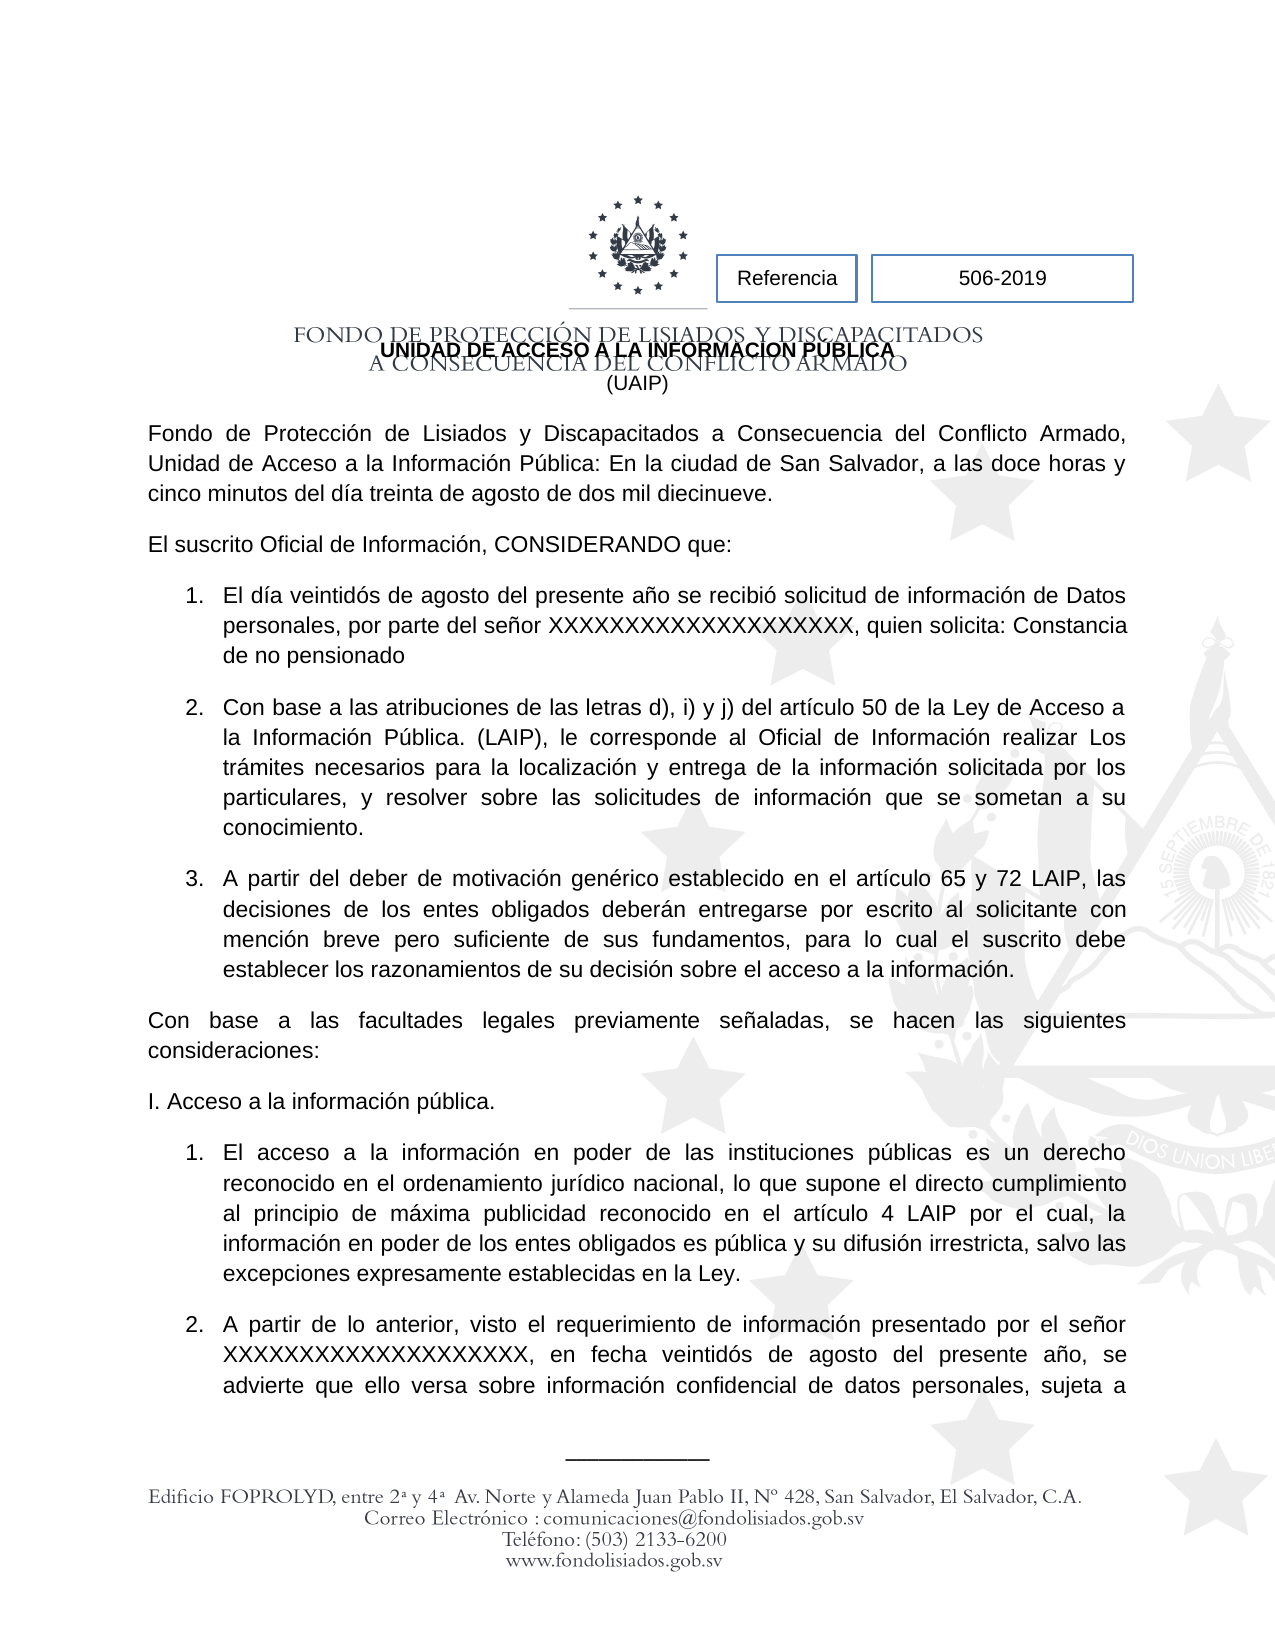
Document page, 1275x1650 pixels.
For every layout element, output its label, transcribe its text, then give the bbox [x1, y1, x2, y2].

picture [0, 134, 1275, 1650]
text Fondo de Protección de Lisiados y Discapacitados a Consecuencia del Conflicto Armado, Unidad de Acceso a la Información Pública: En la ciudad de San Salvador, a las doce horas y cinco minutos del día treinta de agosto de dos mil diecinueve. [148, 419, 1127, 506]
text I. Acceso a la información pública. [148, 1088, 1127, 1114]
text UNIDAD DE ACCESO A LA INFORMACION PÚBLICA [148, 337, 1127, 361]
list El acceso a la información en poder de las instituciones públicas es un derecho reconocido en el ordenamiento jurídico nacional, lo que supone el directo cumplimiento al principio de máxima publicidad reconocido en el artículo 4 LAIP por el cual, la información en poder de los entes obligados es pública y su difusión irrestricta, salvo las excepciones expresamente establecidas en la Ley. [185, 1139, 1127, 1286]
list El día veintidós de agosto del presente año se recibió solicitud de información de Datos personales, por parte del señor XXXXXXXXXXXXXXXXXXXX, quien solicita: Constancia de no pensionado [185, 582, 1127, 669]
list Con base a las atribuciones de las letras d), i) y j) del artículo 50 de la Ley de Acceso a la Información Pública. (LAIP), le corresponde al Oficial de Información realizar Los trámites necesarios para la localización y entrega de la información solicitada por los particulares, y resolver sobre las solicitudes de información que se sometan a su conocimiento. [185, 693, 1127, 841]
text Con base a las facultades legales previamente señaladas, se hacen las siguientes consideraciones: [148, 1007, 1127, 1063]
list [185, 1311, 1127, 1398]
list A partir del deber de motivación genérico establecido en el artículo 65 y 72 LAIP, las decisiones de los entes obligados deberán entregarse por escrito al solicitante con mención breve pero suficiente de sus fundamentos, para lo cual el suscrito debe establecer los razonamientos de su decisión sobre el acceso a la información. [185, 865, 1127, 982]
text El suscrito Oficial de Información, CONSIDERANDO que: [148, 531, 1127, 557]
text (UAIP) [148, 371, 1127, 395]
